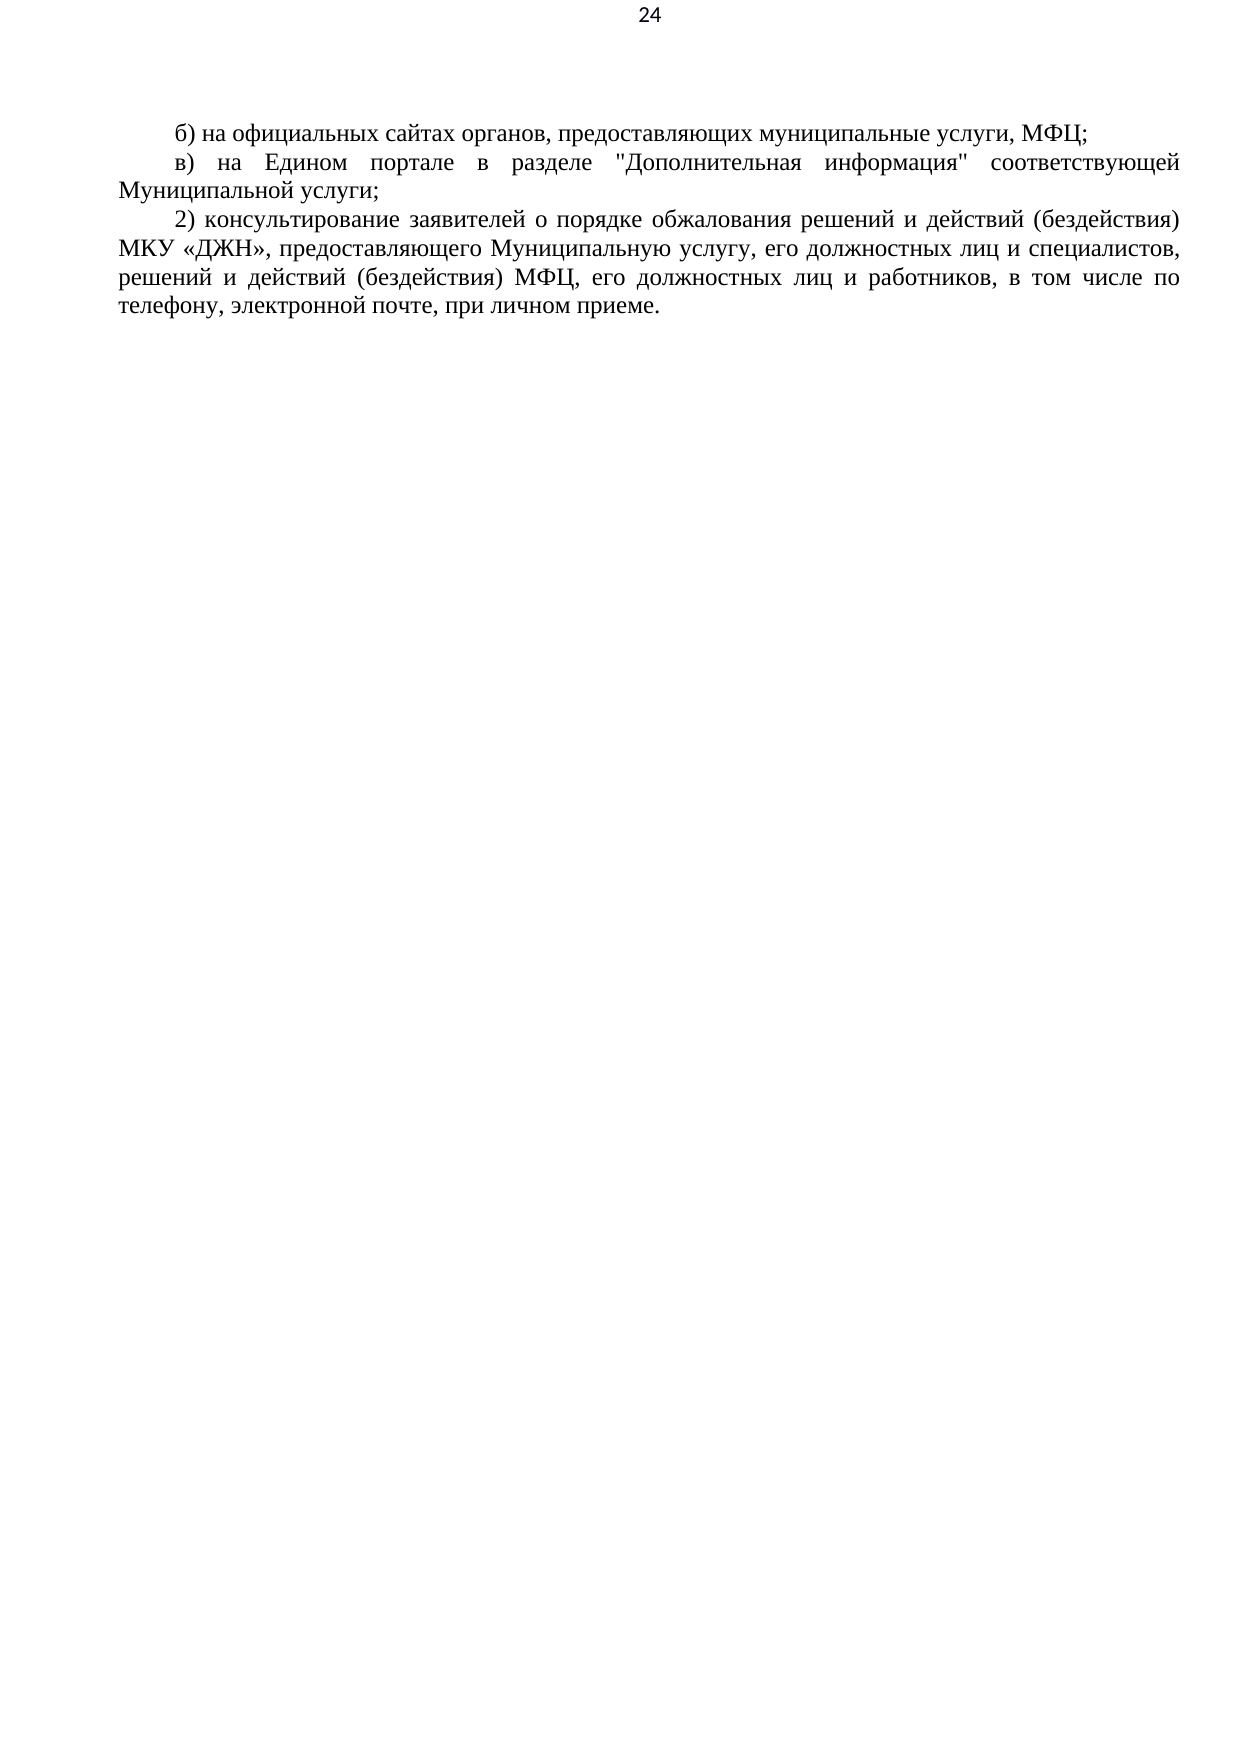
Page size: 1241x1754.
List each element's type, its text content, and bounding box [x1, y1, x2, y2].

text б) на официальных сайтах органов, предоставляющих муниципальные услуги, МФЦ; [118, 118, 1181, 147]
text в) на Едином портале в разделе "Дополнительная информация" соответствующей Муниципальной услуги; [118, 147, 1181, 204]
text 2) консультирование заявителей о порядке обжалования решений и действий (бездействия) МКУ «ДЖН», предоставляющего Муниципальную услугу, его должностных лиц и специалистов, решений и действий (бездействия) МФЦ, его должностных лиц и работников, в том числе по телефону, электронной почте, при личном приеме. [118, 204, 1181, 319]
